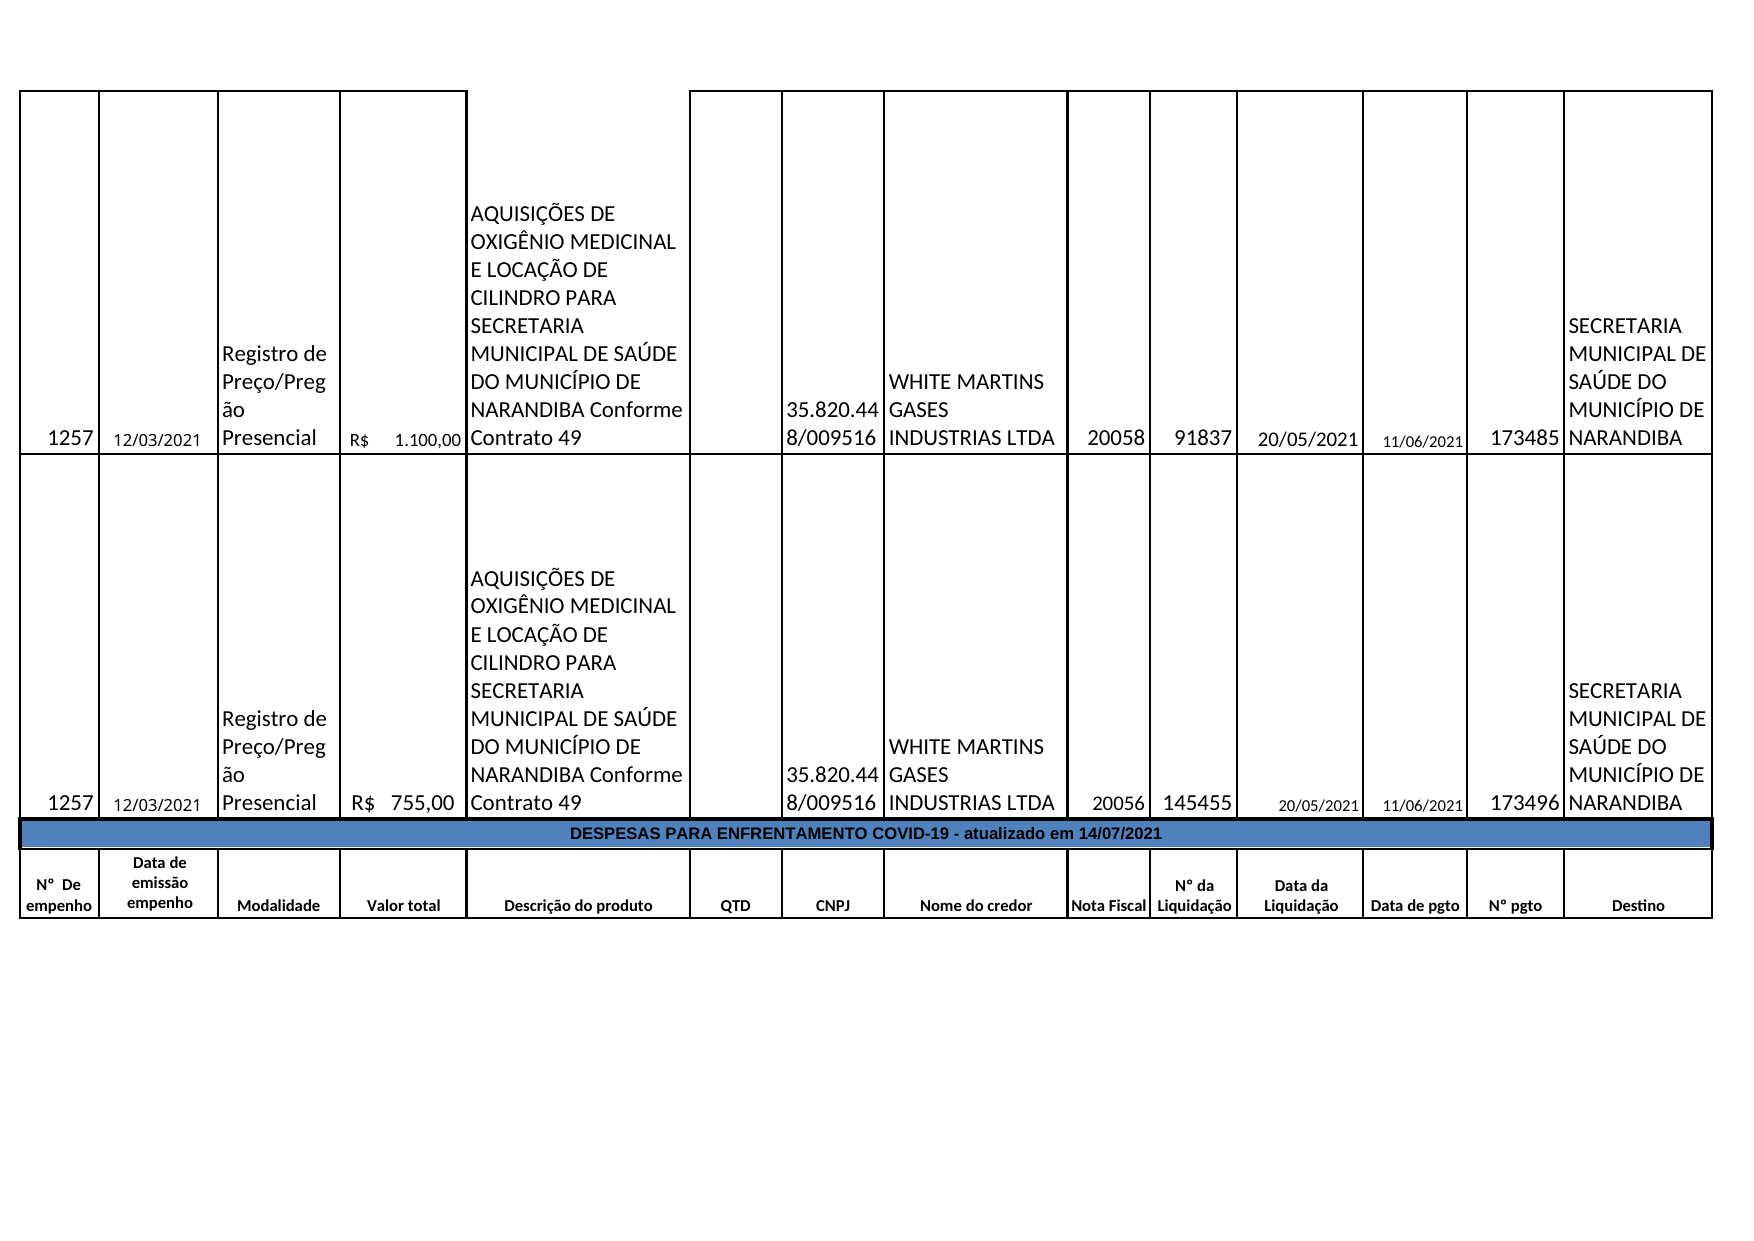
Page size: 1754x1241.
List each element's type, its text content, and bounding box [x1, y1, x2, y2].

table_cell Modalidade [219, 850, 339, 917]
table_header Registro de Preço/Preg ão Presencial [219, 92, 339, 453]
table_header SECRETARIA MUNICIPAL DE SAÚDE DO MUNICÍPIO DE NARANDIBA [1565, 92, 1711, 453]
table_header 20/05/2021 [1238, 92, 1362, 453]
table_cell 20/05/2021 [1238, 455, 1362, 817]
table_cell 20056 [1069, 455, 1149, 817]
table_cell Nome do credor [885, 850, 1066, 917]
table_cell QTD [691, 850, 781, 917]
table_cell AQUISIÇÕES DE OXIGÊNIO MEDICINAL E LOCAÇÃO DE CILINDRO PARA SECRETARIA MUNICIPAL DE SAÚDE DO MUNICÍPIO DE NARANDIBA Conforme Contrato 49 [468, 455, 689, 817]
table_header WHITE MARTINS GASES INDUSTRIAS LTDA [885, 92, 1066, 453]
table_header R$ 1.100,00 [341, 92, 465, 453]
table_cell DESPESAS PARA ENFRENTAMENTO COVID-19 - atualizado em 14/07/2021 [22, 821, 1710, 847]
table_cell 145455 [1151, 455, 1236, 817]
table_cell R$ 755,00 [341, 455, 465, 817]
table_cell Descrição do produto [468, 850, 689, 917]
table_cell CNPJ [783, 850, 883, 917]
table_cell Nº pgto [1468, 850, 1563, 917]
table_cell 1257 [21, 455, 98, 817]
table_cell 35.820.44 8/009516 [783, 455, 883, 817]
table_cell Nota Fiscal [1069, 850, 1149, 917]
table_cell Data da Liquidação [1238, 850, 1362, 917]
table_header [691, 92, 781, 453]
table_header 91837 [1151, 92, 1236, 453]
table_cell Nº De empenho [21, 850, 98, 917]
table_cell 173496 [1468, 455, 1563, 817]
table_header 12/03/2021 [100, 92, 217, 453]
table_header 35.820.44 8/009516 [783, 92, 883, 453]
table_cell 12/03/2021 [100, 455, 217, 817]
table_cell Nº da Liquidação [1151, 850, 1236, 917]
table_cell Data de emissão empenho [100, 850, 217, 917]
table_header AQUISIÇÕES DE OXIGÊNIO MEDICINAL E LOCAÇÃO DE CILINDRO PARA SECRETARIA MUNICIPAL DE SAÚDE DO MUNICÍPIO DE NARANDIBA Conforme Contrato 49 [468, 90, 689, 453]
table_header 1257 [21, 92, 98, 453]
table_cell SECRETARIA MUNICIPAL DE SAÚDE DO MUNICÍPIO DE NARANDIBA [1565, 455, 1711, 817]
table_cell Registro de Preço/Preg ão Presencial [219, 455, 339, 817]
table_cell Valor total [341, 850, 465, 917]
table_header 11/06/2021 [1364, 92, 1466, 453]
table_cell Destino [1565, 850, 1711, 917]
table_cell 11/06/2021 [1364, 455, 1466, 817]
table_header 173485 [1468, 92, 1563, 453]
table_header 20058 [1069, 92, 1149, 453]
table_cell Data de pgto [1364, 850, 1466, 917]
table_cell WHITE MARTINS GASES INDUSTRIAS LTDA [885, 455, 1066, 817]
table_cell [691, 455, 781, 817]
